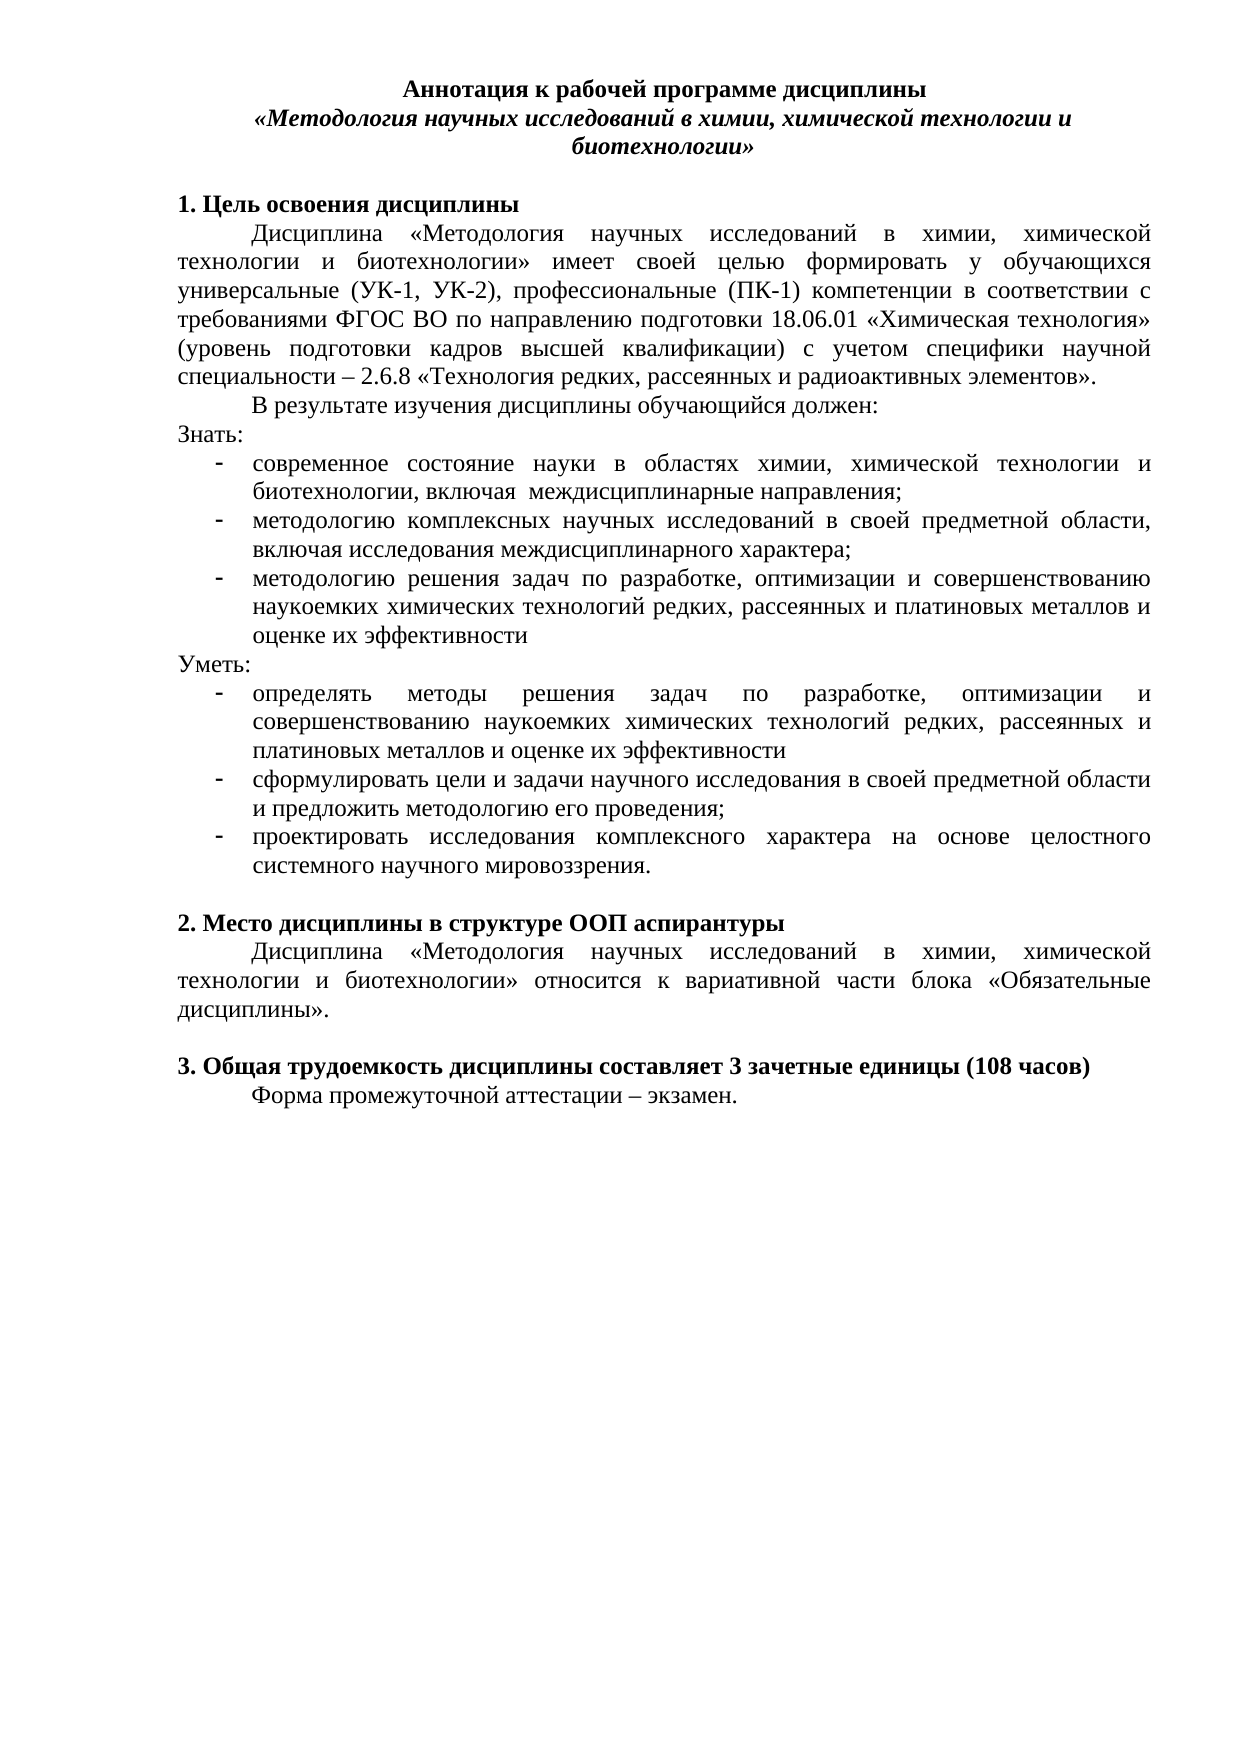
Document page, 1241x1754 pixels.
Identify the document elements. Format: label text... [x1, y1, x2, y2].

text Уметь: [177, 649, 1152, 678]
text Дисциплина «Методология научных исследований в химии, химической технологии и биотехнологии» имеет своей целью формировать у обучающихся универсальные (УК-1, УК-2), профессиональные (ПК-1) компетенции в соответствии с требованиями ФГОС ВО по направлению подготовки 18.06.01 «Химическая технология» (уровень подготовки кадров высшей квалификации) с учетом специфики научной специальности – 2.6.8 «Технология редких, рассеянных и радиоактивных элементов». [177, 218, 1152, 390]
text 3. Общая трудоемкость дисциплины составляет 3 зачетные единицы (108 часов) [177, 1051, 1152, 1080]
text В результате изучения дисциплины обучающийся должен: [177, 390, 1152, 419]
list современное состояние науки в областях химии, химической технологии и биотехнологии, включая междисциплинарные направления; [215, 448, 1152, 505]
text Знать: [177, 419, 1152, 448]
list определять методы решения задач по разработке, оптимизации и совершенствованию наукоемких химических технологий редких, рассеянных и платиновых металлов и оценке их эффективности [215, 678, 1152, 764]
list сформулировать цели и задачи научного исследования в своей предметной области и предложить методологию его проведения; [215, 764, 1152, 821]
list проектировать исследования комплексного характера на основе целостного системного научного мировоззрения. [215, 821, 1152, 879]
text 2. Место дисциплины в структуре ООП аспирантуры [177, 908, 1152, 936]
text Форма промежуточной аттестации – экзамен. [177, 1080, 1152, 1109]
text 1. Цель освоения дисциплины [177, 189, 1152, 218]
list методологию комплексных научных исследований в своей предметной области, включая исследования междисциплинарного характера; [215, 505, 1152, 563]
list методологию решения задач по разработке, оптимизации и совершенствованию наукоемких химических технологий редких, рассеянных и платиновых металлов и оценке их эффективности [215, 563, 1152, 649]
text «Методология научных исследований в химии, химической технологии и биотехнологии» [177, 103, 1152, 160]
text Дисциплина «Методология научных исследований в химии, химической технологии и биотехнологии» относится к вариативной части блока «Обязательные дисциплины». [177, 936, 1152, 1023]
text Аннотация к рабочей программе дисциплины [177, 74, 1152, 103]
